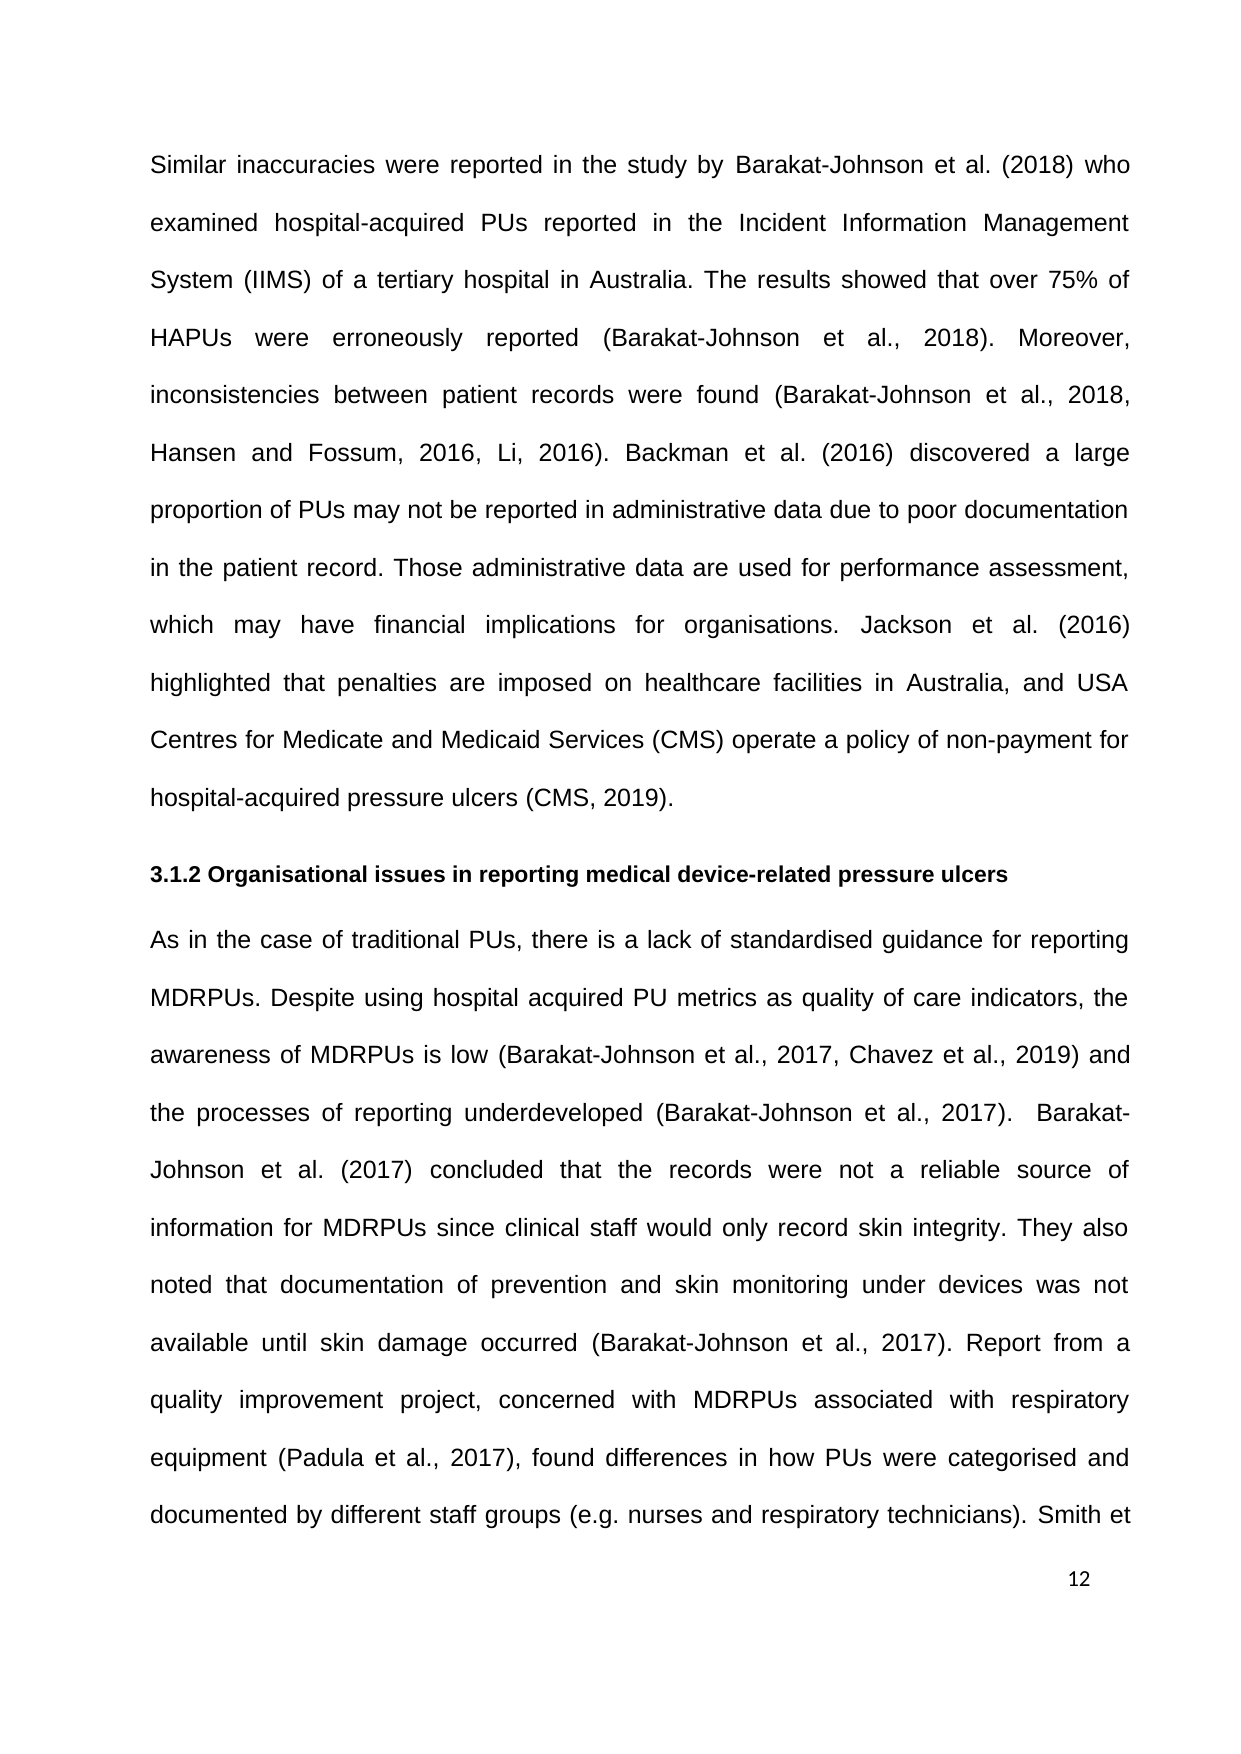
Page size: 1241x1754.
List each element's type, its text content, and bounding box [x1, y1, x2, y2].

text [150, 925, 1131, 1529]
text 3.1.2 Organisational issues in reporting medical device-related pressure ulcers [150, 861, 1131, 887]
text Similar inaccuracies were reported in the study by Barakat-Johnson et al. (2018) who examined hospital-acquired PUs reported in the Incident Information Management System (IIMS) of a tertiary hospital in Australia. The results showed that over 75% of HAPUs were erroneously reported (Barakat-Johnson et al., 2018). Moreover, inconsistencies between patient records were found (Barakat-Johnson et al., 2018, Hansen and Fossum, 2016, Li, 2016). Backman et al. (2016) discovered a large proportion of PUs may not be reported in administrative data due to poor documentation in the patient record. Those administrative data are used for performance assessment, which may have financial implications for organisations. Jackson et al. (2016) highlighted that penalties are imposed on healthcare facilities in Australia, and USA Centres for Medicate and Medicaid Services (CMS) operate a policy of non-payment for hospital-acquired pressure ulcers (CMS, 2019). [150, 150, 1131, 811]
